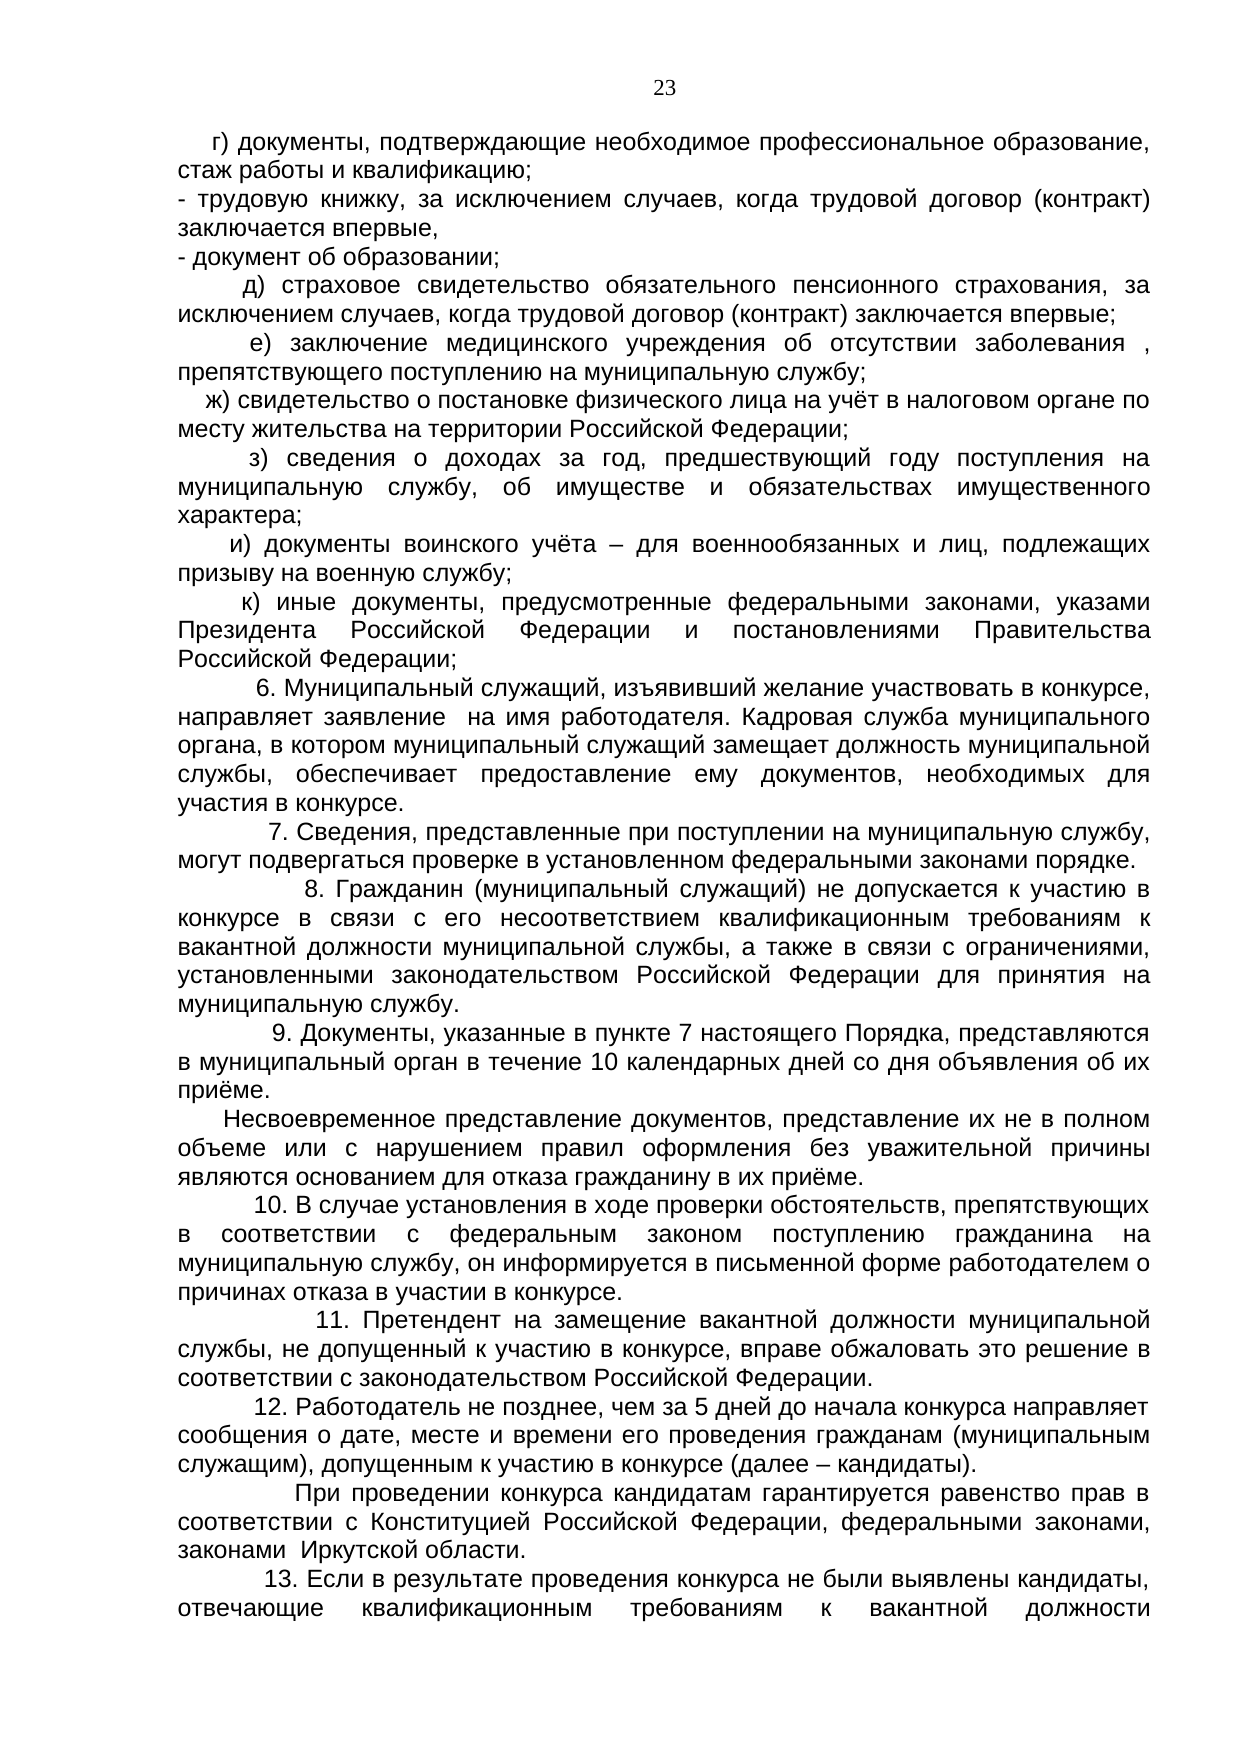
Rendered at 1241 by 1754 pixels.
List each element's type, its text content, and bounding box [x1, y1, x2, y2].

text 6. Муниципальный служащий, изъявивший желание участвовать в конкурсе, направляет заявление на имя работодателя. Кадровая служба муниципального органа, в котором муниципальный служащий замещает должность муниципальной службы, обеспечивает предоставление ему документов, необходимых для участия в конкурсе. [177, 673, 1152, 816]
text з) сведения о доходах за год, предшествующий году поступления на муниципальную службу, об имуществе и обязательствах имущественного характера; [177, 443, 1152, 529]
text 12. Работодатель не позднее, чем за 5 дней до начала конкурса направляет сообщения о дате, месте и времени его проведения гражданам (муниципальным служащим), допущенным к участию в конкурсе (далее – кандидаты). [177, 1391, 1152, 1478]
text е) заключение медицинского учреждения об отсутствии заболевания , препятствующего поступлению на муниципальную службу; [177, 328, 1152, 385]
text д) страховое свидетельство обязательного пенсионного страхования, за исключением случаев, когда трудовой договор (контракт) заключается впервые; [177, 270, 1152, 328]
text Несвоевременное представление документов, представление их не в полном объеме или с нарушением правил оформления без уважительной причины являются основанием для отказа гражданину в их приёме. [177, 1104, 1152, 1190]
text и) документы воинского учёта – для военнообязанных и лиц, подлежащих призыву на военную службу; [177, 529, 1152, 586]
text При проведении конкурса кандидатам гарантируется равенство прав в соответствии с Конституцией Российской Федерации, федеральными законами, законами Иркутской области. [177, 1478, 1152, 1564]
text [177, 1564, 1152, 1621]
text 8. Гражданин (муниципальный служащий) не допускается к участию в конкурсе в связи с его несоответствием квалификационным требованиям к вакантной должности муниципальной службы, а также в связи с ограничениями, установленными законодательством Российской Федерации для принятия на муниципальную службу. [177, 874, 1152, 1018]
text 11. Претендент на замещение вакантной должности муниципальной службы, не допущенный к участию в конкурсе, вправе обжаловать это решение в соответствии с законодательством Российской Федерации. [177, 1305, 1152, 1391]
text г) документы, подтверждающие необходимое профессиональное образование, стаж работы и квалификацию; [177, 126, 1152, 184]
text 10. В случае установления в ходе проверки обстоятельств, препятствующих в соответствии с федеральным законом поступлению гражданина на муниципальную службу, он информируется в письменной форме работодателем о причинах отказа в участии в конкурсе. [177, 1190, 1152, 1305]
text - трудовую книжку, за исключением случаев, когда трудовой договор (контракт) заключается впервые, [177, 184, 1152, 241]
text 9. Документы, указанные в пункте 7 настоящего Порядка, представляются в муниципальный орган в течение 10 календарных дней со дня объявления об их приёме. [177, 1018, 1152, 1104]
text 7. Сведения, представленные при поступлении на муниципальную службу, могут подвергаться проверке в установленном федеральными законами порядке. [177, 816, 1152, 874]
text ж) свидетельство о постановке физического лица на учёт в налоговом органе по месту жительства на территории Российской Федерации; [177, 385, 1152, 443]
text - документ об образовании; [177, 241, 1152, 270]
text к) иные документы, предусмотренные федеральными законами, указами Президента Российской Федерации и постановлениями Правительства Российской Федерации; [177, 586, 1152, 673]
